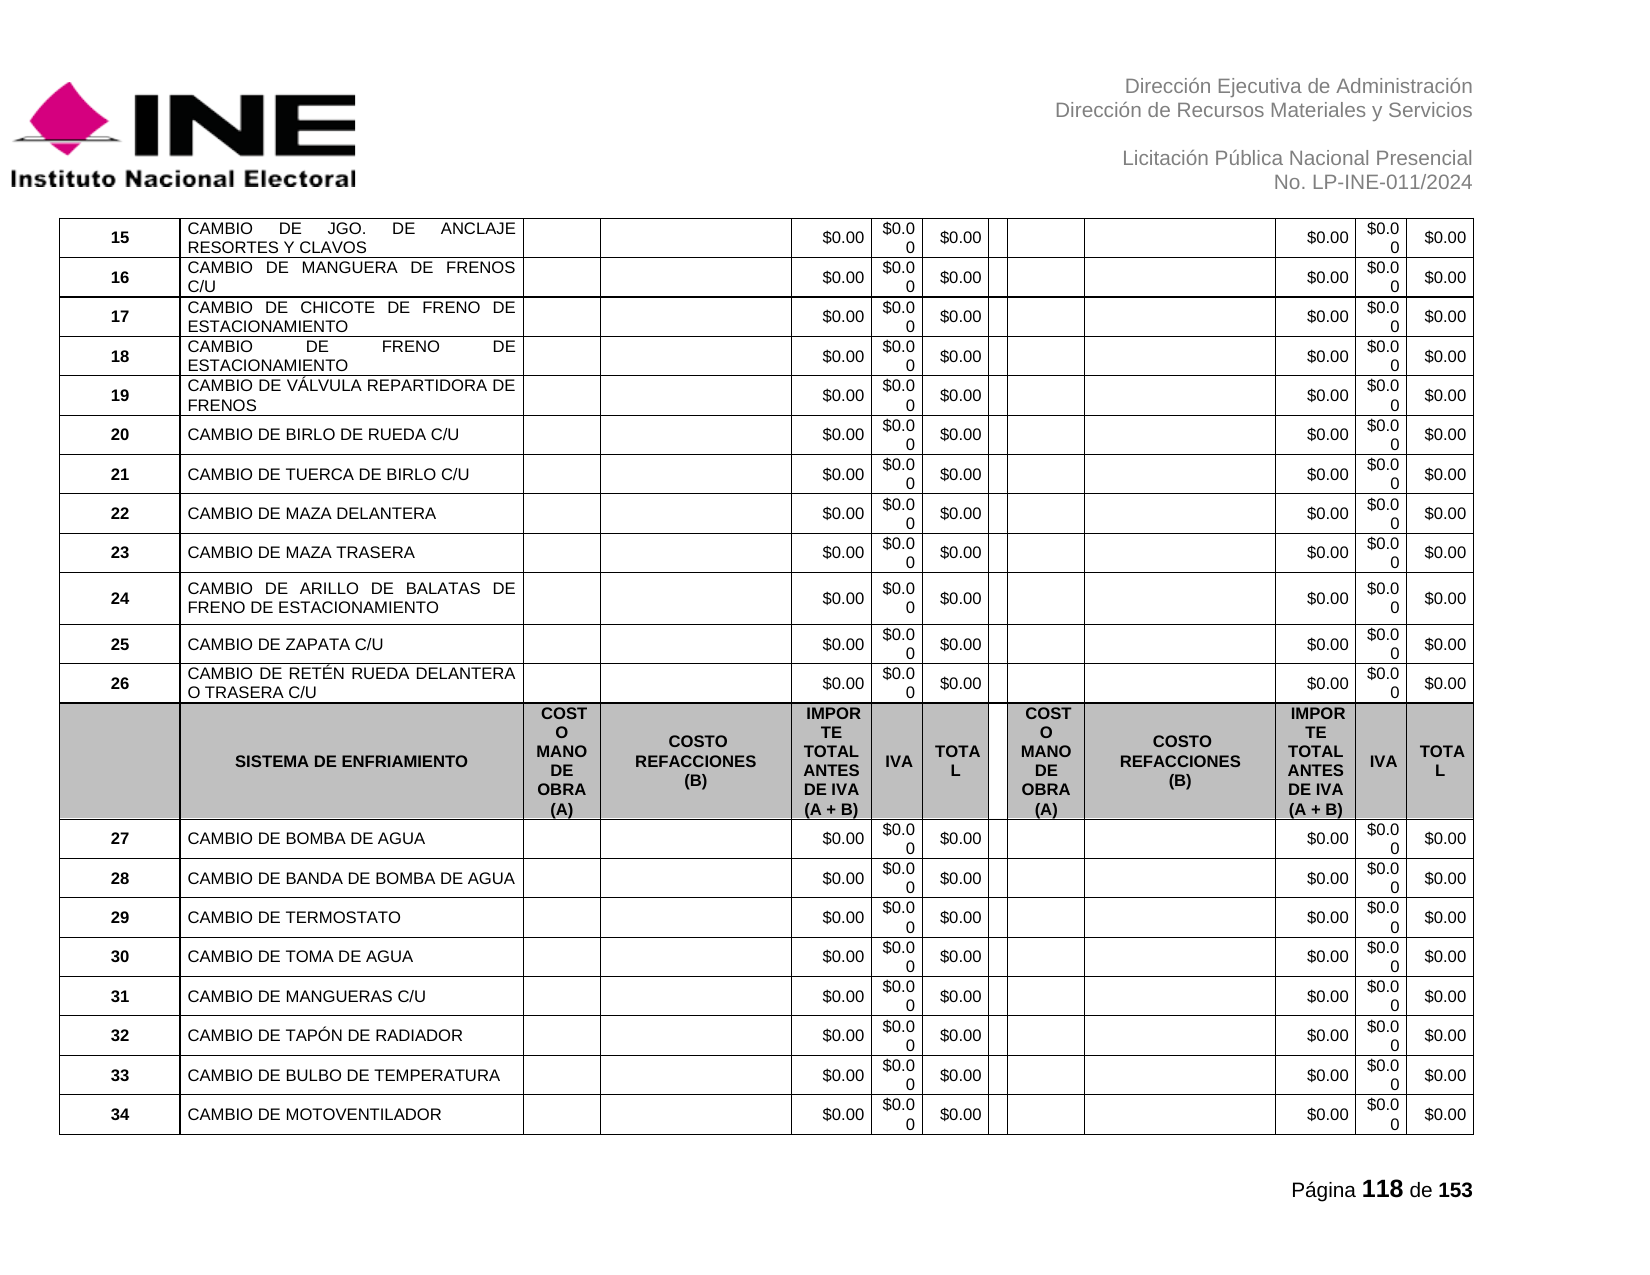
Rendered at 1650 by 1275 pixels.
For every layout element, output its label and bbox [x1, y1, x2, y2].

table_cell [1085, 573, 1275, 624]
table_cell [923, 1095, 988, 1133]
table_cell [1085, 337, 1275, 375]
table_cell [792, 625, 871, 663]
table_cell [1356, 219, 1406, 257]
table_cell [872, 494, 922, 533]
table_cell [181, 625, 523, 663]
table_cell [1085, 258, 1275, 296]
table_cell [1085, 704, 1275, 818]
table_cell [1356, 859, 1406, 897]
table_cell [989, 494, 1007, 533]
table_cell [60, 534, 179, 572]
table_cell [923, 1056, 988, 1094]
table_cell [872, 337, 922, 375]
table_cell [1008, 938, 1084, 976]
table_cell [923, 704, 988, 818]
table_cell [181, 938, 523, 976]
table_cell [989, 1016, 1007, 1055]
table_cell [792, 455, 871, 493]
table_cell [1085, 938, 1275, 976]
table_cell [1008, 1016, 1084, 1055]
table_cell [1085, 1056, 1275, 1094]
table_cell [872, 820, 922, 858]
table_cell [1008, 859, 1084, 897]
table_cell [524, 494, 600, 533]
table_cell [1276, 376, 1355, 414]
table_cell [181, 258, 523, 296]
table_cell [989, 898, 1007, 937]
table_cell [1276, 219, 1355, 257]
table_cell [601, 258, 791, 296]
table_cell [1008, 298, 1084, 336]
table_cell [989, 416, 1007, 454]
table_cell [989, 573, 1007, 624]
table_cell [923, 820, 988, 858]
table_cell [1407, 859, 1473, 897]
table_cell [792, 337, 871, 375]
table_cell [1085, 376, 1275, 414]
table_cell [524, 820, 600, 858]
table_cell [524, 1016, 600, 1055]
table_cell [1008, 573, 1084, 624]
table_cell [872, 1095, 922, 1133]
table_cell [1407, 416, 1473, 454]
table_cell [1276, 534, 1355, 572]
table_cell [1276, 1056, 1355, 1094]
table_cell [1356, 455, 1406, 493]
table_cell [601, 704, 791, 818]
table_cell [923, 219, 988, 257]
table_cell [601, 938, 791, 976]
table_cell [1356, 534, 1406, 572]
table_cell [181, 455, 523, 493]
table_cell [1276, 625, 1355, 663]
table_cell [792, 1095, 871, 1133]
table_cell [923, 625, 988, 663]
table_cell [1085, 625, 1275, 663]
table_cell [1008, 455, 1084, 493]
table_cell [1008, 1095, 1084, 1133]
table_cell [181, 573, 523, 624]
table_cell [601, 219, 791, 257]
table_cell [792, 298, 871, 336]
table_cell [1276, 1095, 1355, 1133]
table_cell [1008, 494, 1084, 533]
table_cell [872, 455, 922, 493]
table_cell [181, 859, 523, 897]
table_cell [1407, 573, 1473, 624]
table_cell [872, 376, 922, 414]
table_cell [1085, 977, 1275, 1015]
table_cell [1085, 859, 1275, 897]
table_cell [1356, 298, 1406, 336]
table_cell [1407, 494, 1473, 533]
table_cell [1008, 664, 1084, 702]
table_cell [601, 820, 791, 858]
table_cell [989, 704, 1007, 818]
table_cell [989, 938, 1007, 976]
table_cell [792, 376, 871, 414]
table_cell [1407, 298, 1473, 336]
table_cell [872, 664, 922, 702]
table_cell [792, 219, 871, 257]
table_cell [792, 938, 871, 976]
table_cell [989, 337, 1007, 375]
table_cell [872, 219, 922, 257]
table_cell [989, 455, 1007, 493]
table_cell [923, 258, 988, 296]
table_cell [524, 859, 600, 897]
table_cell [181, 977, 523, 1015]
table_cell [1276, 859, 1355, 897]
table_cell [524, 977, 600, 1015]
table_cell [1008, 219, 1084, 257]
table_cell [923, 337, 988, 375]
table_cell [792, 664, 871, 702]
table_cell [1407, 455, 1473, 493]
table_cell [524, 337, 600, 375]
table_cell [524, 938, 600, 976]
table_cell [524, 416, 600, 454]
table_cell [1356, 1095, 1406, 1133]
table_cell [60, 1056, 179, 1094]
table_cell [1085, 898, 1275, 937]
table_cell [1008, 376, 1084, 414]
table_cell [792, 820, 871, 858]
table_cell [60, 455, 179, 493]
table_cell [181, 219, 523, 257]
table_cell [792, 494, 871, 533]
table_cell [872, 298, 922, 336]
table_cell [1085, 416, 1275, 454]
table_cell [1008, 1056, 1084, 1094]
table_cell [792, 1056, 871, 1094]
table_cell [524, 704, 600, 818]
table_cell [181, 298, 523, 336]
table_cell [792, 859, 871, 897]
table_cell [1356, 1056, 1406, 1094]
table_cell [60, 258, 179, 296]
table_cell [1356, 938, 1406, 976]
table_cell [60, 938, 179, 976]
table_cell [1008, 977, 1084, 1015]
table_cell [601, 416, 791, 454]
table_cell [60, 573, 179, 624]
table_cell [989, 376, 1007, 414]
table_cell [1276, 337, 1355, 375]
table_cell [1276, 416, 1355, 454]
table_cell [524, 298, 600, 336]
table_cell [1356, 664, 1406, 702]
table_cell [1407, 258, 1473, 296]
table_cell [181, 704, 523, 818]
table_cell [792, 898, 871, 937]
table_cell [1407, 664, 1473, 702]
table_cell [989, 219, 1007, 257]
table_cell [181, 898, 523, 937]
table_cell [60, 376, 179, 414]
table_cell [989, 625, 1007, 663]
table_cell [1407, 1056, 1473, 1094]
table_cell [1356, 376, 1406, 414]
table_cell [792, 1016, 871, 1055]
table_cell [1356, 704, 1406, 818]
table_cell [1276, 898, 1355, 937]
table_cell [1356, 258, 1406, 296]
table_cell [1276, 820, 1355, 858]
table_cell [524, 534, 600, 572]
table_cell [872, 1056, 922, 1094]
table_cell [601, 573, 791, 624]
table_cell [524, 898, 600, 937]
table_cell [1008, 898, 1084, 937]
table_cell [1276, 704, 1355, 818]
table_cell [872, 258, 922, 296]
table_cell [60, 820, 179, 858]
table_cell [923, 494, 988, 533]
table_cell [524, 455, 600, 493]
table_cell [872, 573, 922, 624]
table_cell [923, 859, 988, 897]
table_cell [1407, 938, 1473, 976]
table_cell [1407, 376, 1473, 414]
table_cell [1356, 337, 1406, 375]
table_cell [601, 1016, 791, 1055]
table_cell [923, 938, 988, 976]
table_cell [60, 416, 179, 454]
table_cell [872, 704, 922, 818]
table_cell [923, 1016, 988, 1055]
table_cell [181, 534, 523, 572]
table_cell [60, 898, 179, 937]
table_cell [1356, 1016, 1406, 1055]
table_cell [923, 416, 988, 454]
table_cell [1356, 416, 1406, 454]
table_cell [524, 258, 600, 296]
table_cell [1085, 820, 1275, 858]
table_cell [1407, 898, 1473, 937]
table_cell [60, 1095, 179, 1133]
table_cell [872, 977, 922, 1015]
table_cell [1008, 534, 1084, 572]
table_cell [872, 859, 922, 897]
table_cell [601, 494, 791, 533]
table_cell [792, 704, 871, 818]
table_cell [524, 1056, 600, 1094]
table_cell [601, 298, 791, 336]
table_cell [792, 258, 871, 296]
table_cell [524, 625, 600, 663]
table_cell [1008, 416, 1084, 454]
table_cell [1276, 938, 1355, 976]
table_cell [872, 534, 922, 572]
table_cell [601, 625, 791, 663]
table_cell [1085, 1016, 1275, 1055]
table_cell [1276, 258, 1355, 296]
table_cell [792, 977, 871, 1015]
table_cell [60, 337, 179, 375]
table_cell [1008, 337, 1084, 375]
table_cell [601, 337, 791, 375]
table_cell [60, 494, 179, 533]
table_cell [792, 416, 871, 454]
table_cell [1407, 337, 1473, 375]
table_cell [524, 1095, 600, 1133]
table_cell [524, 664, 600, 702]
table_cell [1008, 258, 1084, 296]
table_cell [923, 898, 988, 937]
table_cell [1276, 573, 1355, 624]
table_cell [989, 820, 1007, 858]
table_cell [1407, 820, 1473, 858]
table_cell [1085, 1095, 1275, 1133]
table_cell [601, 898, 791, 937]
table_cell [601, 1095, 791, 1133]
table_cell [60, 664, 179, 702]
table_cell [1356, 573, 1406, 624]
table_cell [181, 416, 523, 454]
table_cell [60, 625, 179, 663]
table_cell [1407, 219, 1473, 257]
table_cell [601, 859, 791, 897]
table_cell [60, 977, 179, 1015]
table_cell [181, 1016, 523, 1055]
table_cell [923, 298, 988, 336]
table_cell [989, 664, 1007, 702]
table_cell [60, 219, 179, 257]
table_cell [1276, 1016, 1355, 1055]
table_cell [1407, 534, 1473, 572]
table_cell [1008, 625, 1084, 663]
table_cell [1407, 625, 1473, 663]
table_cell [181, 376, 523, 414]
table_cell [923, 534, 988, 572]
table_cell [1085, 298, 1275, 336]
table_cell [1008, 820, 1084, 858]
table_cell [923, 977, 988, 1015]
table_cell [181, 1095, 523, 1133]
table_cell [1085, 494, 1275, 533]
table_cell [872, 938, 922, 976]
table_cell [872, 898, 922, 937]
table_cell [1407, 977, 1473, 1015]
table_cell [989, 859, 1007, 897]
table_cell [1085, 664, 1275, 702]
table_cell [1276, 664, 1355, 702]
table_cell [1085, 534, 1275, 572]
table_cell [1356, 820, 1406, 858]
picture [11, 82, 356, 187]
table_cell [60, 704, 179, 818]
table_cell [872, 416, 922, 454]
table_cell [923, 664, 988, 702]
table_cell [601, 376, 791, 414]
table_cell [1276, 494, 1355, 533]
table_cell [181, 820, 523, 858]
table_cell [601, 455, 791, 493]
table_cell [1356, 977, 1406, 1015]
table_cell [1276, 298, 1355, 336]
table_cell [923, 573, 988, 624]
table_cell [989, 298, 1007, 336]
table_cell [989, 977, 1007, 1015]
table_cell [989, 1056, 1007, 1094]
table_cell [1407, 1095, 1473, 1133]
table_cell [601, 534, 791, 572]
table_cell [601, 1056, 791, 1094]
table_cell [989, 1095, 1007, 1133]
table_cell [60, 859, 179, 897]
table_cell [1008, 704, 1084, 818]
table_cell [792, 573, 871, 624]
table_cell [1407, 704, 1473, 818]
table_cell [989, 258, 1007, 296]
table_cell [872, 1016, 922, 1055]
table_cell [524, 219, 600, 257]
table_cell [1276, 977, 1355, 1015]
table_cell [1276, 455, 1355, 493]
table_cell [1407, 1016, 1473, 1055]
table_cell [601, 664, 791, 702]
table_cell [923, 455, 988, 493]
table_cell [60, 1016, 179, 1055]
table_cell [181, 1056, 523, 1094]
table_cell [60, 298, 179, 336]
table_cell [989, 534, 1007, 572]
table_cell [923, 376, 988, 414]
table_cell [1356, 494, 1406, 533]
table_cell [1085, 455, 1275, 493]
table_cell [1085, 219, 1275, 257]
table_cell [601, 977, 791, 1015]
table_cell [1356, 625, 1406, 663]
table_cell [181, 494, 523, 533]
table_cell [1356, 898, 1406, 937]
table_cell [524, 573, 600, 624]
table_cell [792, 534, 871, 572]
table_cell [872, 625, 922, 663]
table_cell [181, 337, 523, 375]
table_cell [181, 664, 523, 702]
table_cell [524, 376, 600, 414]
